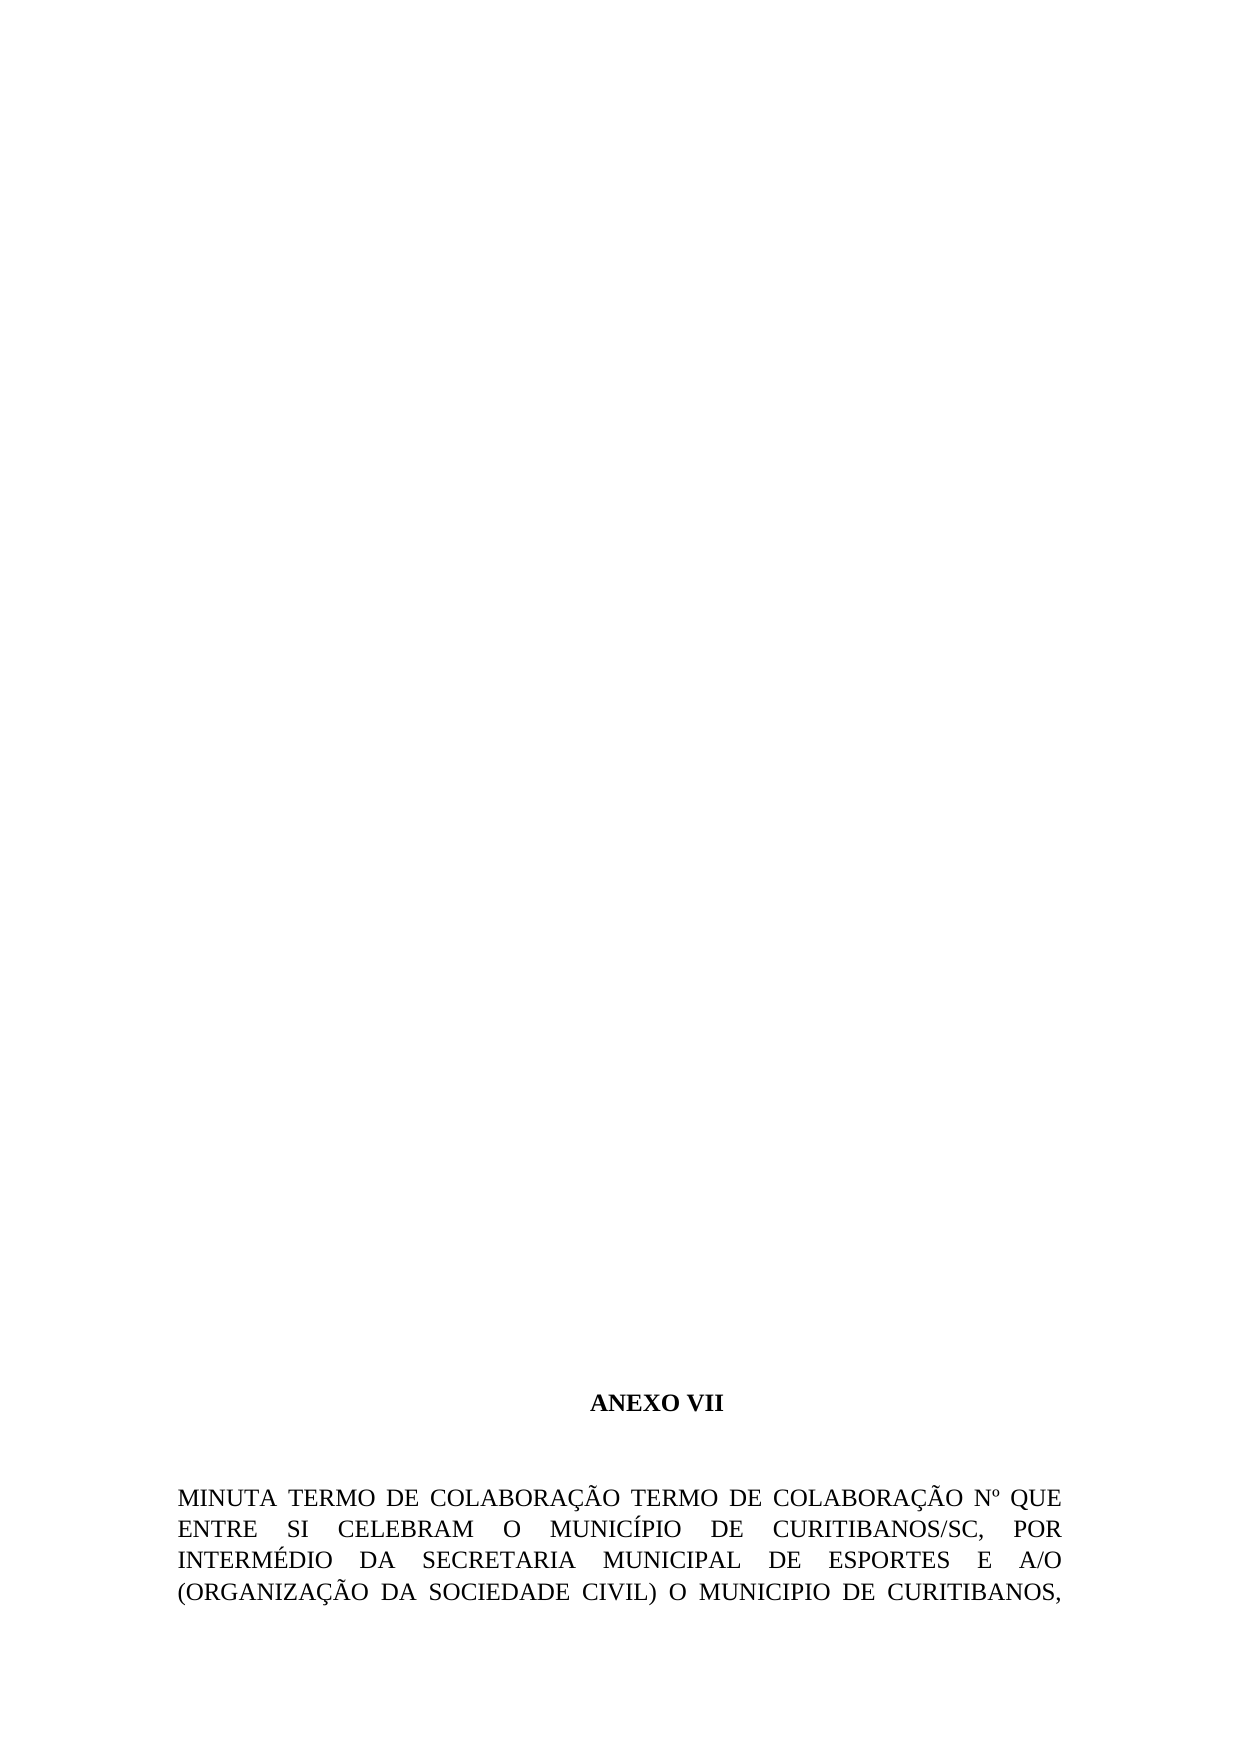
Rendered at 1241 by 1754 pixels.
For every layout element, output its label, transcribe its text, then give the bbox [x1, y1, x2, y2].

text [177, 1483, 1063, 1605]
text ANEXO VII [251, 1388, 1063, 1417]
